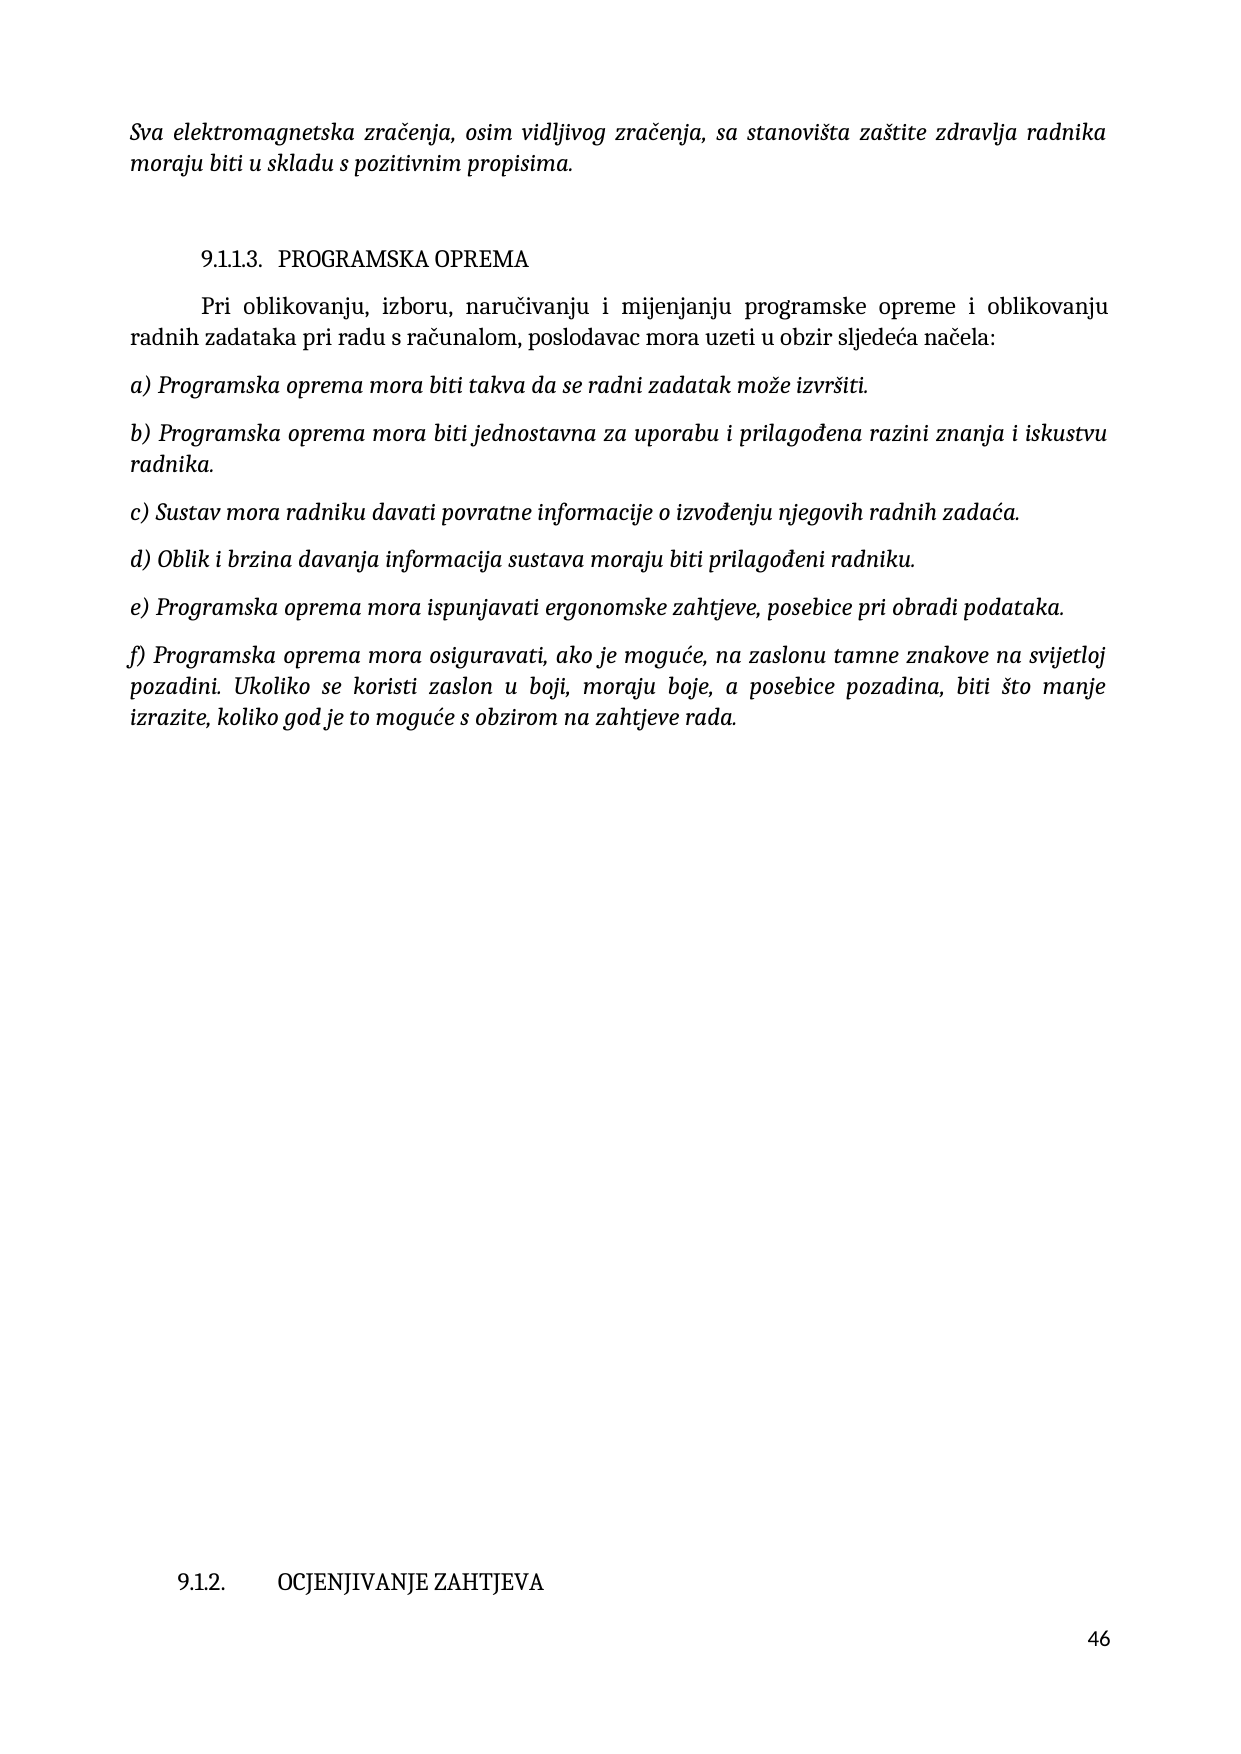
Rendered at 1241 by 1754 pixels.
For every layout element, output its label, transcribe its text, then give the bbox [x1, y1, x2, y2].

text a) Programska oprema mora biti takva da se radni zadatak može izvršiti. [130, 371, 1110, 400]
subtitle PROGRAMSKA OPREMA [201, 244, 1110, 273]
text Pri oblikovanju, izboru, naručivanju i mijenjanju programske opreme i oblikovanju radnih zadataka pri radu s računalom, poslodavac mora uzeti u obzir sljedeća načela: [130, 292, 1110, 352]
text b) Programska oprema mora biti jednostavna za uporabu i prilagođena razini znanja i iskustvu radnika. [130, 419, 1110, 478]
text e) Programska oprema mora ispunjavati ergonomske zahtjeve, posebice pri obradi podataka. [130, 593, 1110, 622]
text f) Programska oprema mora osiguravati, ako je moguće, na zaslonu tamne znakove na svijetloj pozadini. Ukoliko se koristi zaslon u boji, moraju boje, a posebice pozadina, biti što manje izrazite, koliko god je to moguće s obzirom na zahtjeve rada. [130, 641, 1110, 731]
title OCJENJIVANJE ZAHTJEVA [177, 1567, 1110, 1596]
text Sva elektromagnetska zračenja, osim vidljivog zračenja, sa stanovišta zaštite zdravlja radnika moraju biti u skladu s pozitivnim propisima. [130, 118, 1110, 178]
text c) Sustav mora radniku davati povratne informacije o izvođenju njegovih radnih zadaća. [130, 497, 1110, 526]
text d) Oblik i brzina davanja informacija sustava moraju biti prilagođeni radniku. [130, 545, 1110, 574]
